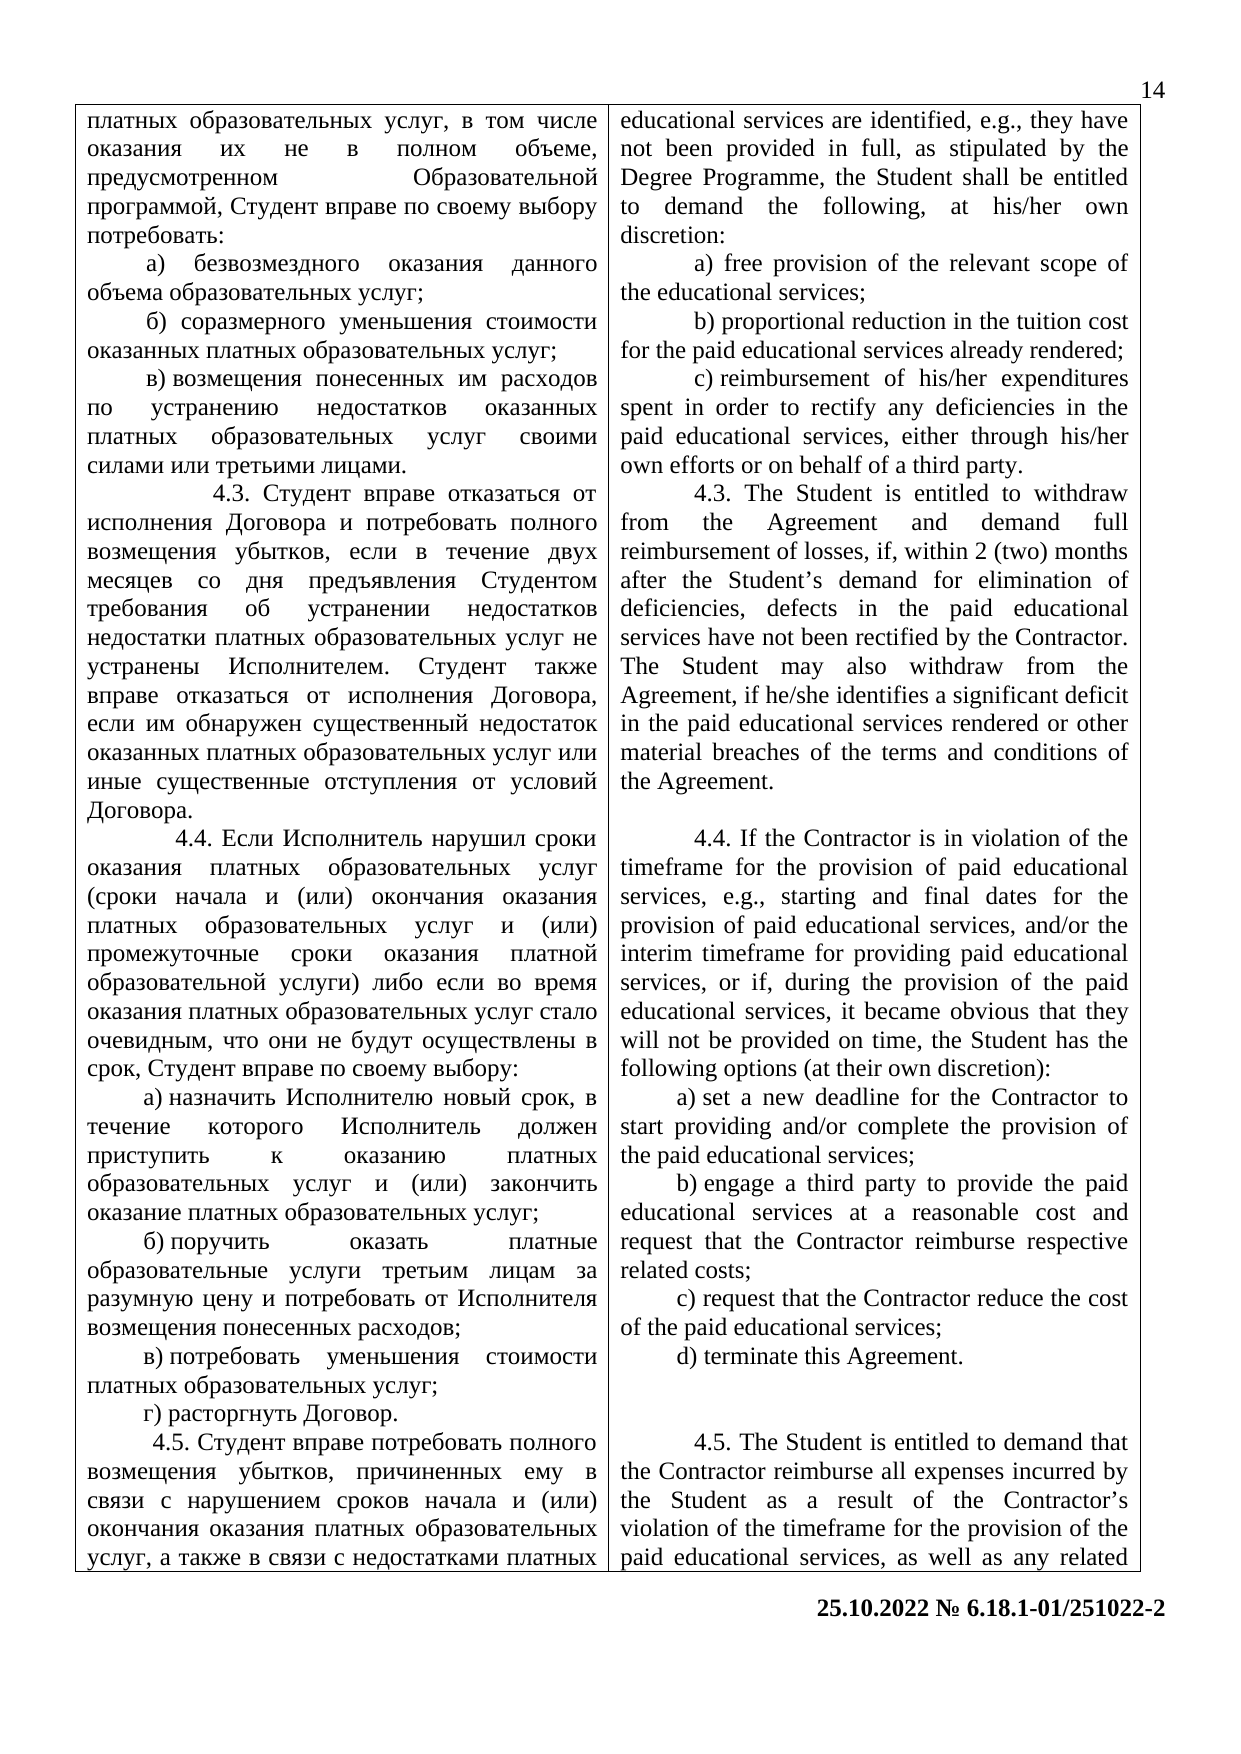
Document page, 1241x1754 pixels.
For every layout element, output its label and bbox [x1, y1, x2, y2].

table_cell [609, 105, 1140, 1571]
table_cell [76, 105, 608, 1571]
